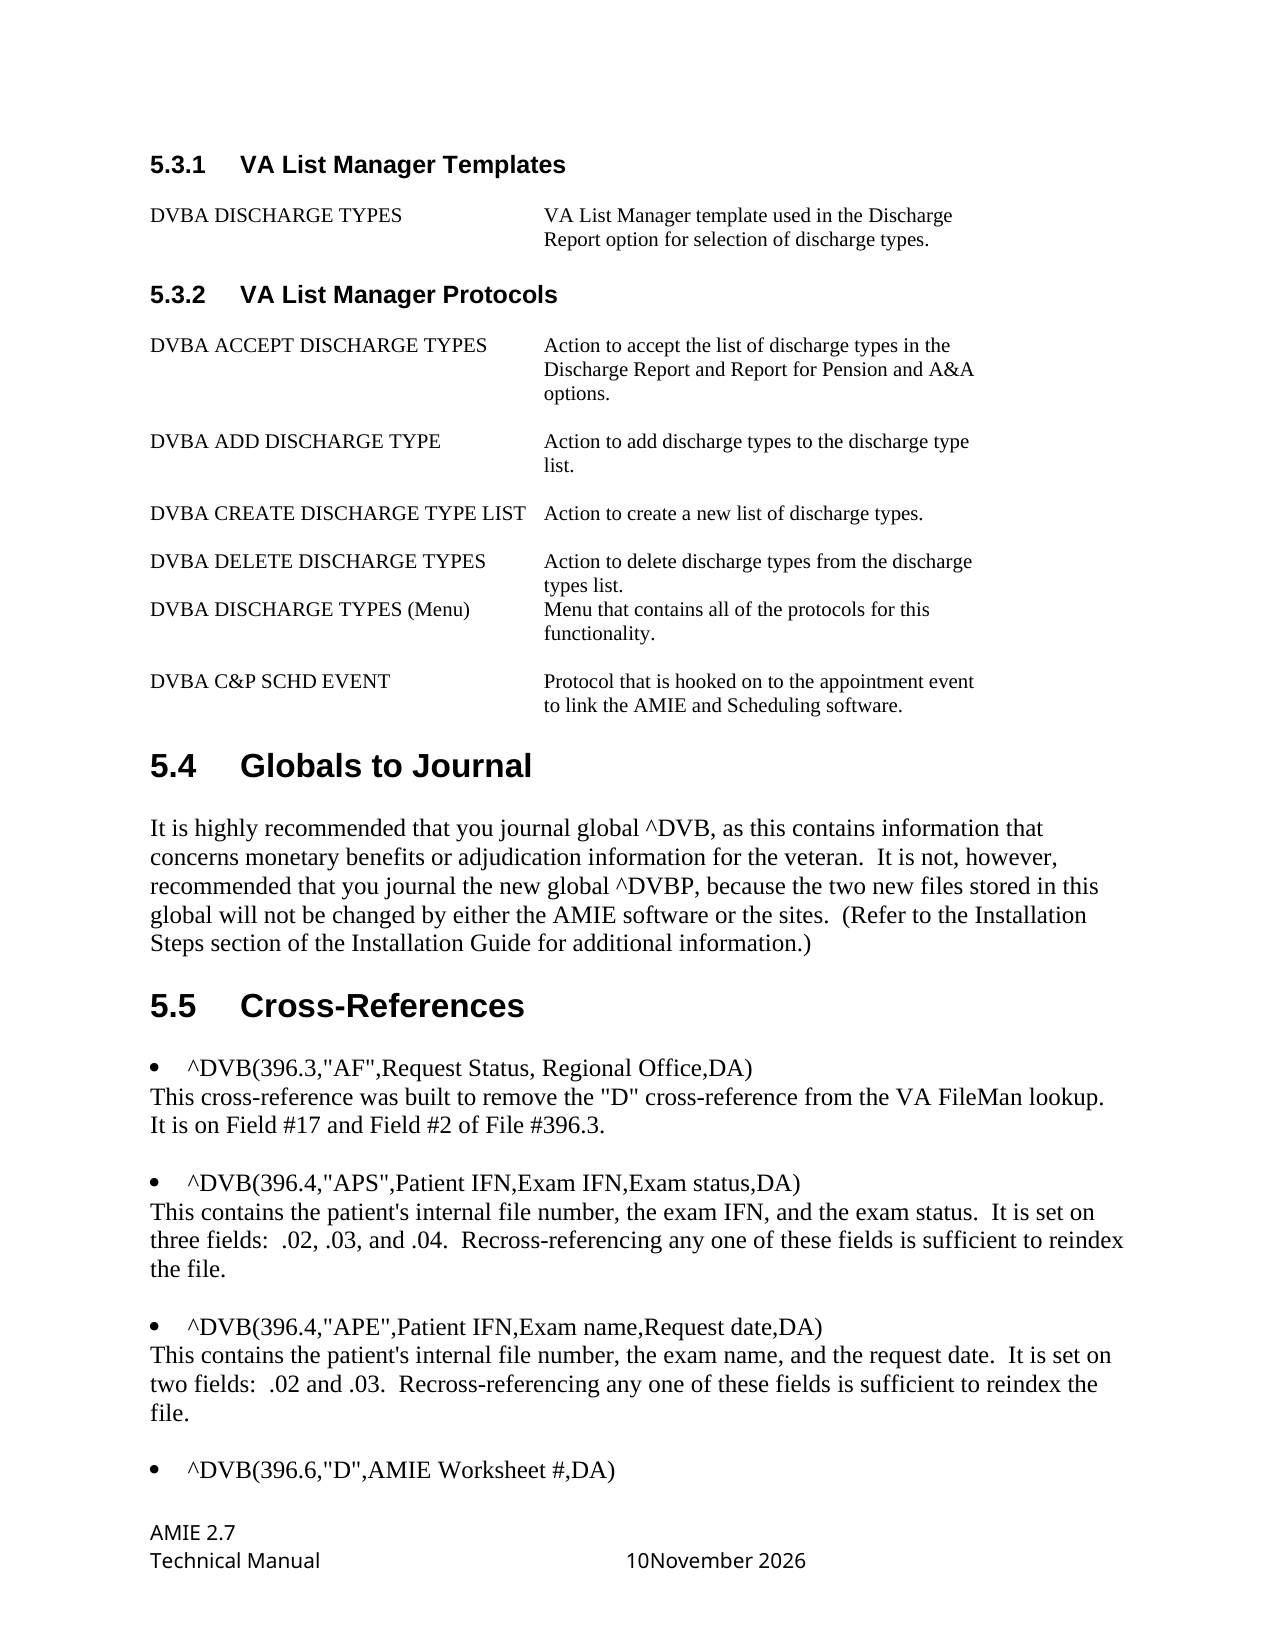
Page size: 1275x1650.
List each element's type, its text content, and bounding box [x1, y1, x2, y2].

text options. [150, 381, 1125, 405]
text Discharge Report and Report for Pension and A&A [150, 357, 1125, 381]
text This contains the patient's internal file number, the exam IFN, and the exam status. It is set on three fields: .02, .03, and .04. Recross-referencing any one of these fields is sufficient to reindex the file. [150, 1197, 1125, 1283]
subtitle Globals to Journal [150, 746, 1125, 785]
text list. [150, 453, 1125, 477]
text functionality. [150, 621, 1125, 645]
text DVBA DELETE DISCHARGE TYPES Action to delete discharge types from the discharge [150, 549, 1125, 573]
text Report option for selection of discharge types. [150, 227, 1162, 251]
text This contains the patient's internal file number, the exam name, and the request date. It is set on two fields: .02 and .03. Recross-referencing any one of these fields is sufficient to reindex the file. [150, 1341, 1125, 1427]
subtitle Cross-References [150, 986, 1125, 1024]
text DVBA DISCHARGE TYPES (Menu) Menu that contains all of the protocols for this [150, 597, 1125, 621]
subtitle VA List Manager Templates [150, 150, 1125, 179]
text ^DVB(396.4,"APE",Patient IFN,Exam name,Request date,DA) [150, 1312, 1125, 1341]
text DVBA C&P SCHD EVENT Protocol that is hooked on to the appointment event [150, 669, 1125, 693]
text to link the AMIE and Scheduling software. [150, 693, 1125, 717]
text It is highly recommended that you journal global ^DVB, as this contains information that concerns monetary benefits or adjudication information for the veteran. It is not, however, recommended that you journal the new global ^DVBP, because the two new files stored in this global will not be changed by either the AMIE software or the sites. (Refer to the Installation Steps section of the Installation Guide for additional information.) [150, 813, 1125, 957]
text This cross-reference was built to remove the "D" cross-reference from the VA FileMan lookup. It is on Field #17 and Field #2 of File #396.3. [150, 1082, 1125, 1139]
text DVBA DISCHARGE TYPES VA List Manager template used in the Discharge [150, 203, 1162, 227]
text DVBA ACCEPT DISCHARGE TYPES Action to accept the list of discharge types in the [150, 332, 1125, 357]
text types list. [150, 573, 1125, 597]
text DVBA ADD DISCHARGE TYPE Action to add discharge types to the discharge type [150, 429, 1125, 453]
text ^DVB(396.6,"D",AMIE Worksheet #,DA) [150, 1456, 1125, 1484]
subtitle VA List Manager Protocols [150, 280, 1125, 308]
text DVBA CREATE DISCHARGE TYPE LIST Action to create a new list of discharge types. [150, 501, 1125, 525]
text ^DVB(396.3,"AF",Request Status, Regional Office,DA) [150, 1053, 1125, 1082]
text ^DVB(396.4,"APS",Patient IFN,Exam IFN,Exam status,DA) [150, 1168, 1125, 1197]
